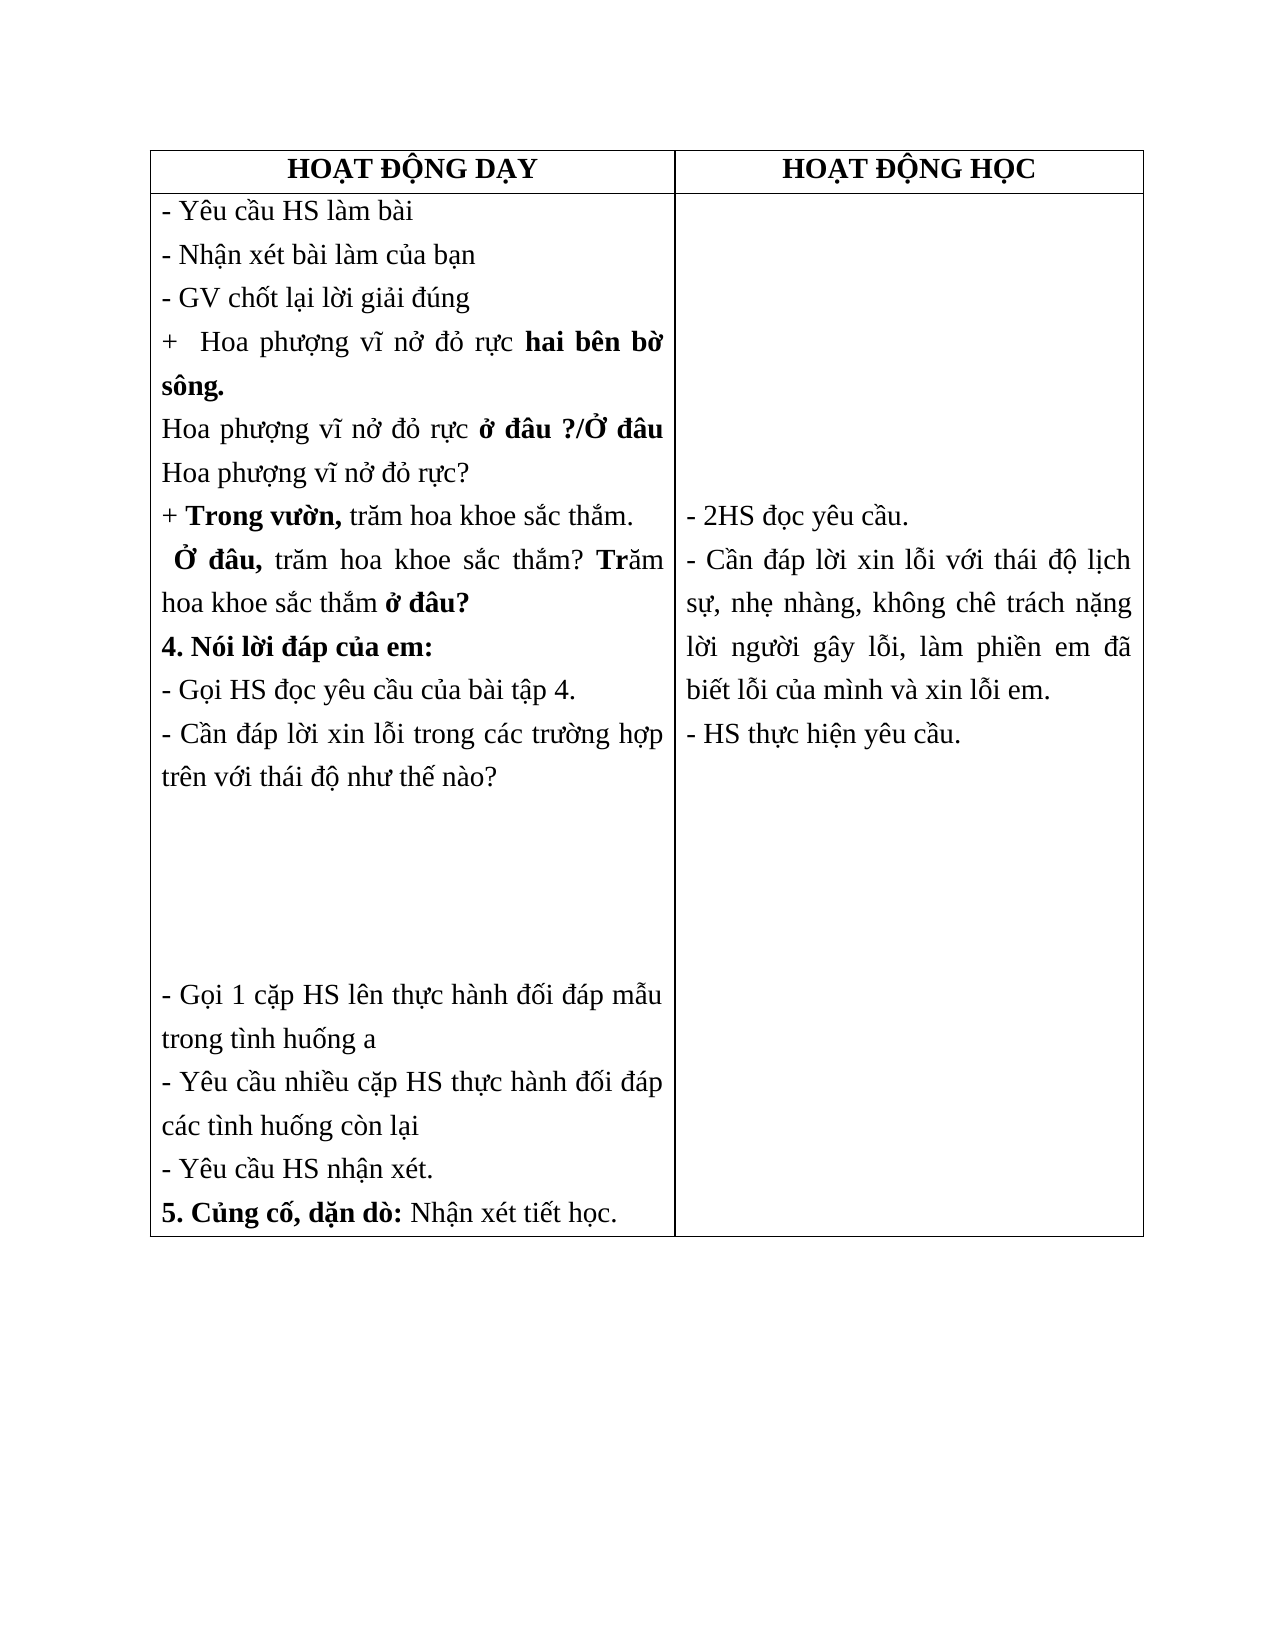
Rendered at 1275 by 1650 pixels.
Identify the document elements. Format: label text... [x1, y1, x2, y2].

table_header HOẠT ĐỘNG HỌC [676, 151, 1143, 192]
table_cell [151, 194, 674, 1236]
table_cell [676, 194, 1143, 1236]
table_header HOẠT ĐỘNG DẠY [151, 151, 674, 192]
